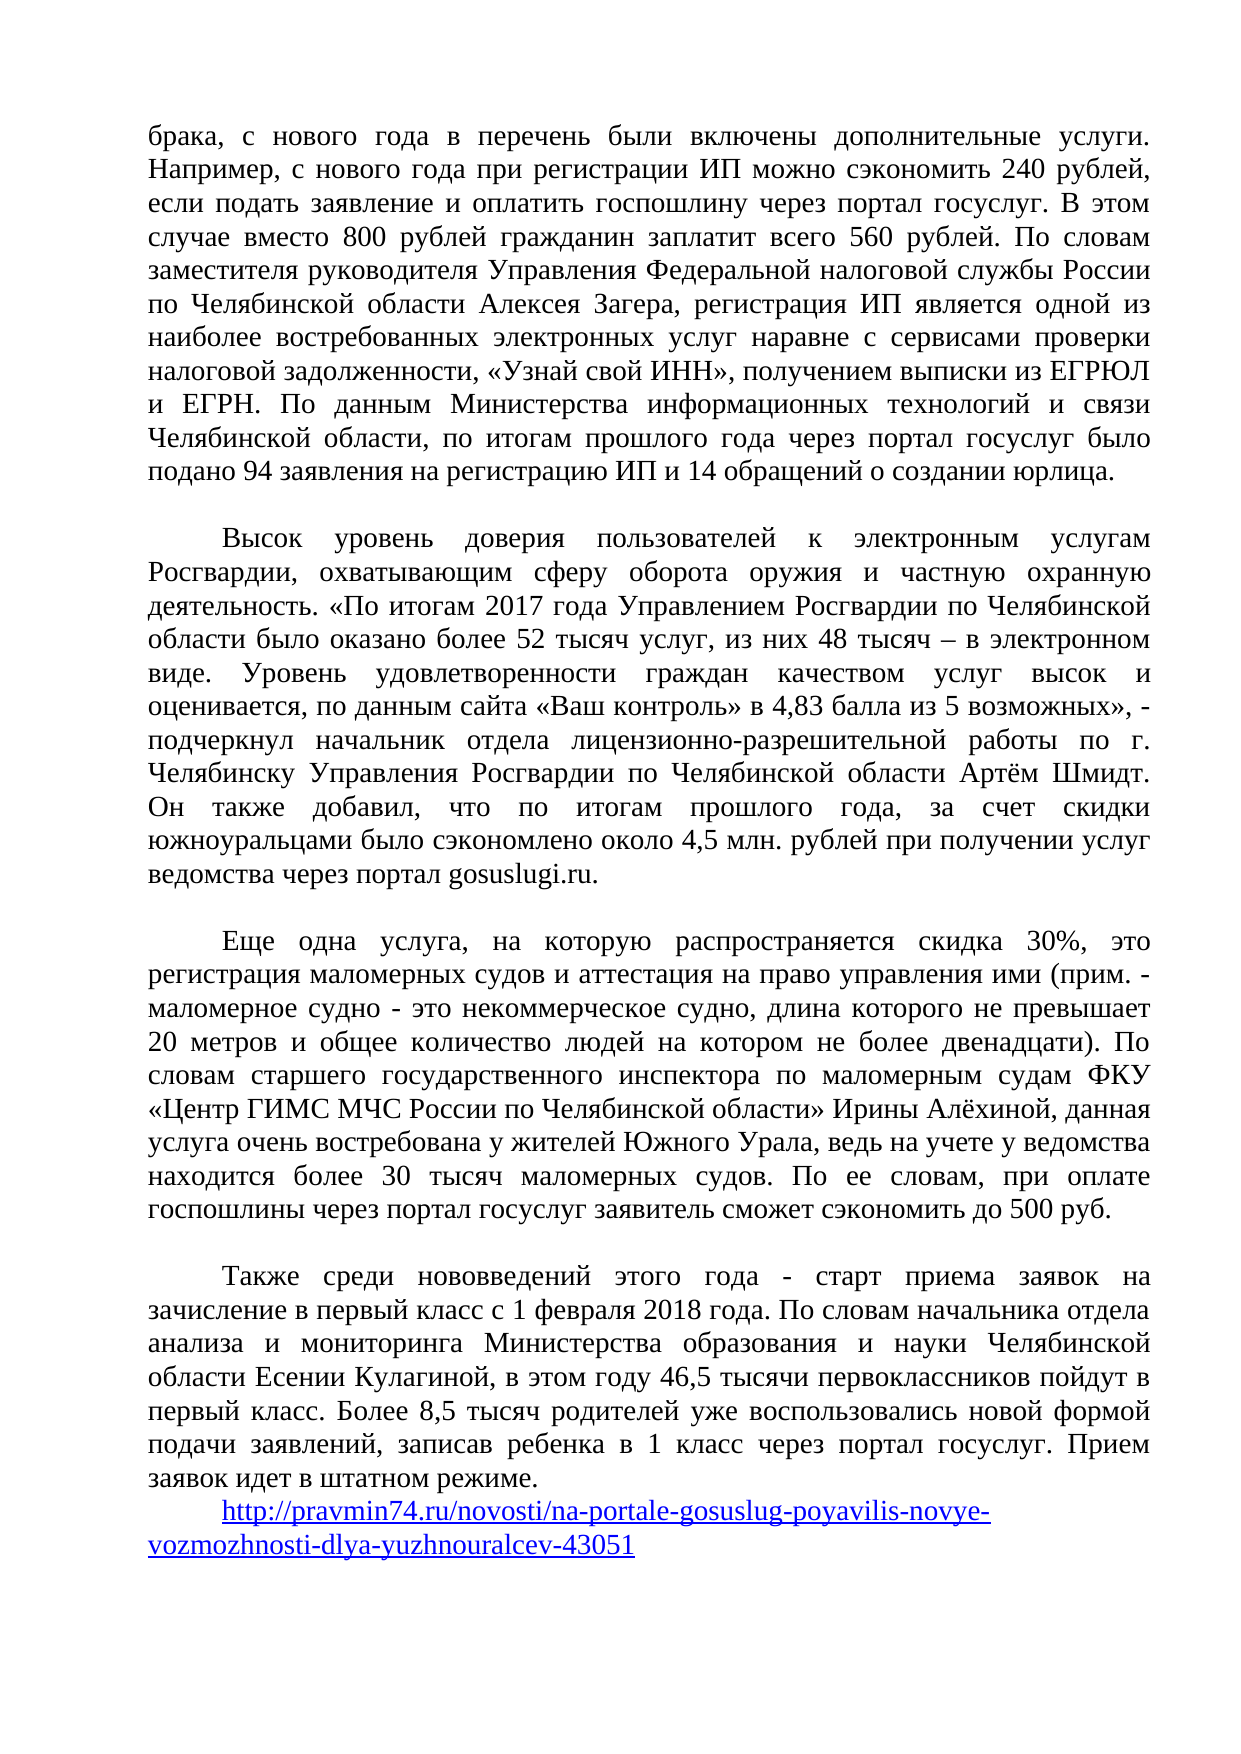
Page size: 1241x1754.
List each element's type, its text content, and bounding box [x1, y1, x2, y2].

text Еще одна услуга, на которую распространяется скидка 30%, это регистрация маломерных судов и аттестация на право управления ими (прим. - маломерное судно - это некоммерческое судно, длина которого не превышает 20 метров и общее количество людей на котором не более двенадцати). По словам старшего государственного инспектора по маломерным судам ФКУ «Центр ГИМС МЧС России по Челябинской области» Ирины Алёхиной, данная услуга очень востребована у жителей Южного Урала, ведь на учете у ведомства находится более 30 тысяч маломерных судов. По ее словам, при оплате госпошлины через портал госуслуг заявитель сможет сэкономить до 500 руб. [148, 923, 1152, 1225]
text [148, 118, 1152, 487]
text http://pravmin74.ru/novosti/na-portale-gosuslug-poyavilis-novye-vozmozhnosti-dlya-yuzhnouralcev-43051 [148, 1493, 1152, 1560]
text Высок уровень доверия пользователей к электронным услугам Росгвардии, охватывающим сферу оборота оружия и частную охранную деятельность. «По итогам 2017 года Управлением Росгвардии по Челябинской области было оказано более 52 тысяч услуг, из них 48 тысяч – в электронном виде. Уровень удовлетворенности граждан качеством услуг высок и оценивается, по данным сайта «Ваш контроль» в 4,83 балла из 5 возможных», - подчеркнул начальник отдела лицензионно-разрешительной работы по г. Челябинску Управления Росгвардии по Челябинской области Артём Шмидт. Он также добавил, что по итогам прошлого года, за счет скидки южноуральцами было сэкономлено около 4,5 млн. рублей при получении услуг ведомства через портал gosuslugi.ru. [148, 521, 1152, 889]
text Также среди нововведений этого года - старт приема заявок на зачисление в первый класс с 1 февраля 2018 года. По словам начальника отдела анализа и мониторинга Министерства образования и науки Челябинской области Есении Кулагиной, в этом году 46,5 тысячи первоклассников пойдут в первый класс. Более 8,5 тысяч родителей уже воспользовались новой формой подачи заявлений, записав ребенка в 1 класс через портал госуслуг. Прием заявок идет в штатном режиме. [148, 1258, 1152, 1493]
